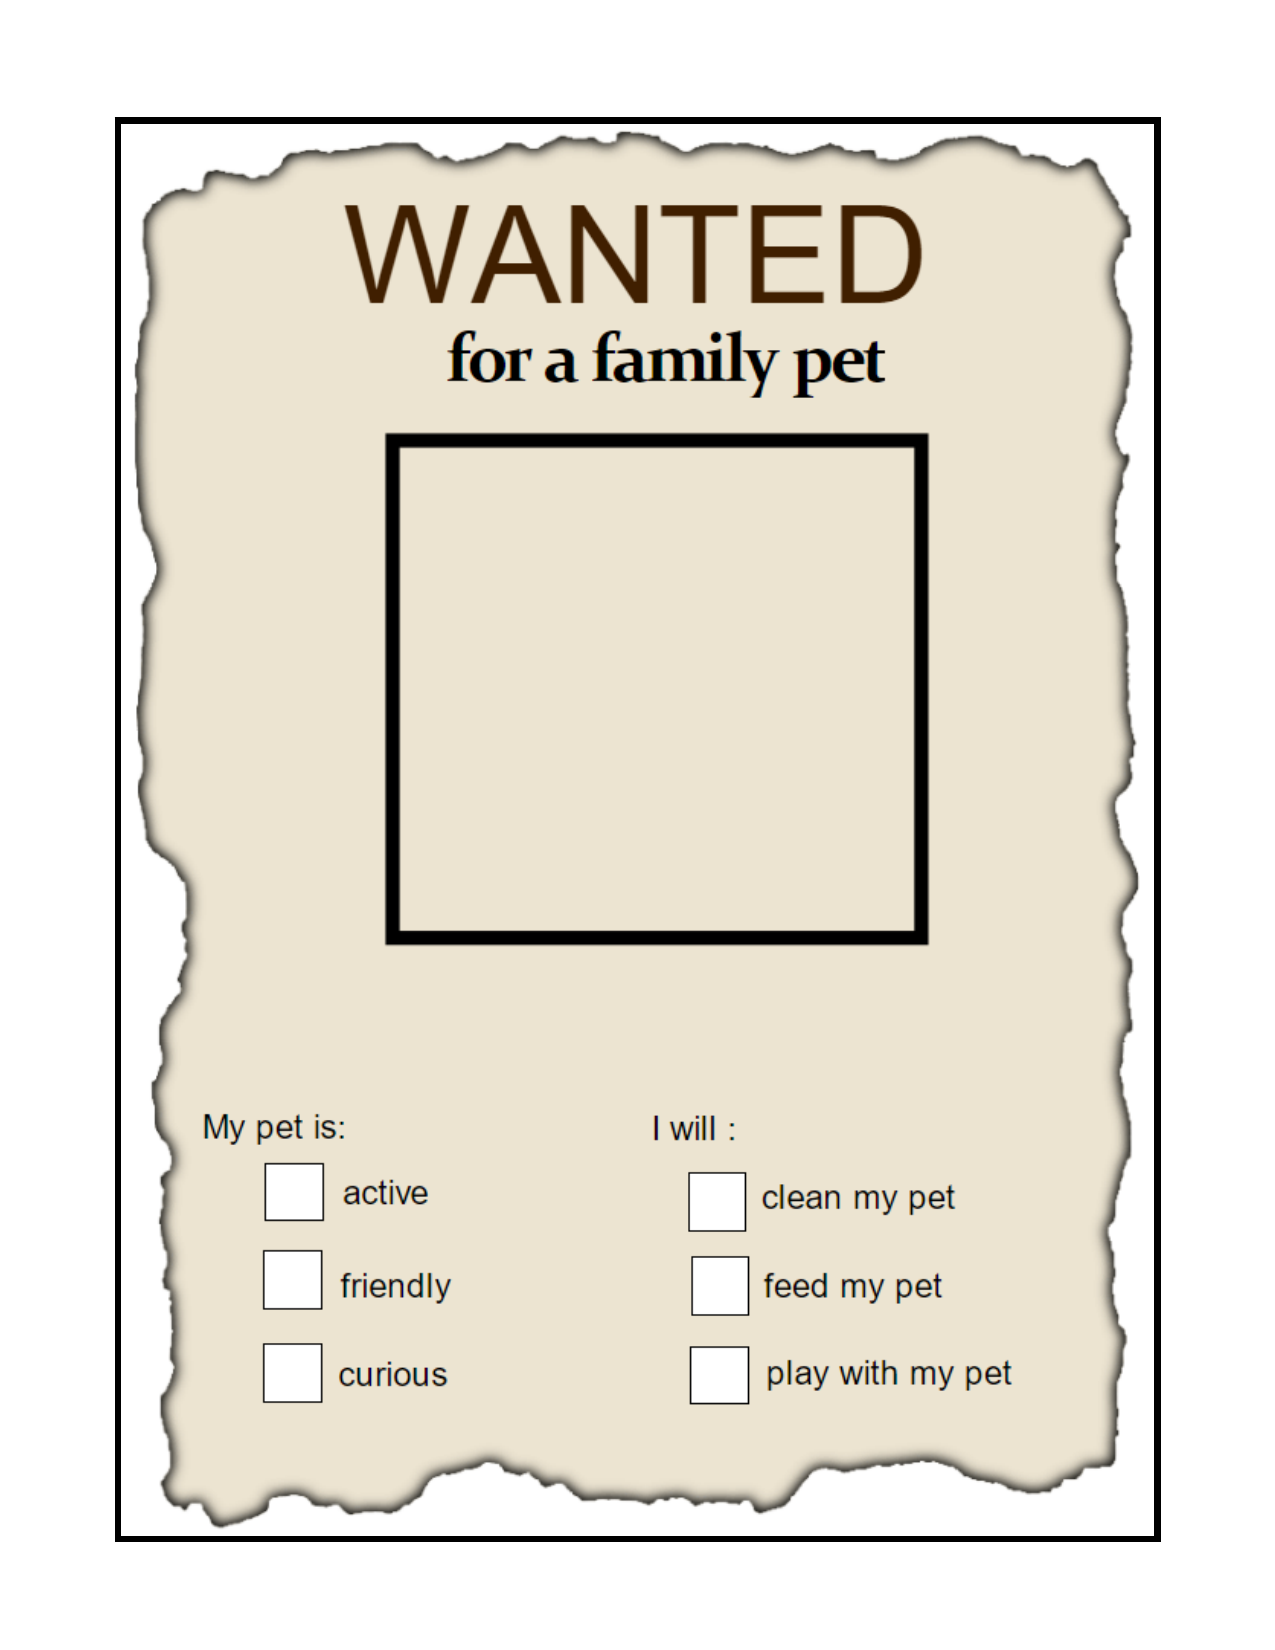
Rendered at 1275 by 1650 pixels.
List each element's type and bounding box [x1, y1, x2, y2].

picture [121, 124, 1154, 1536]
